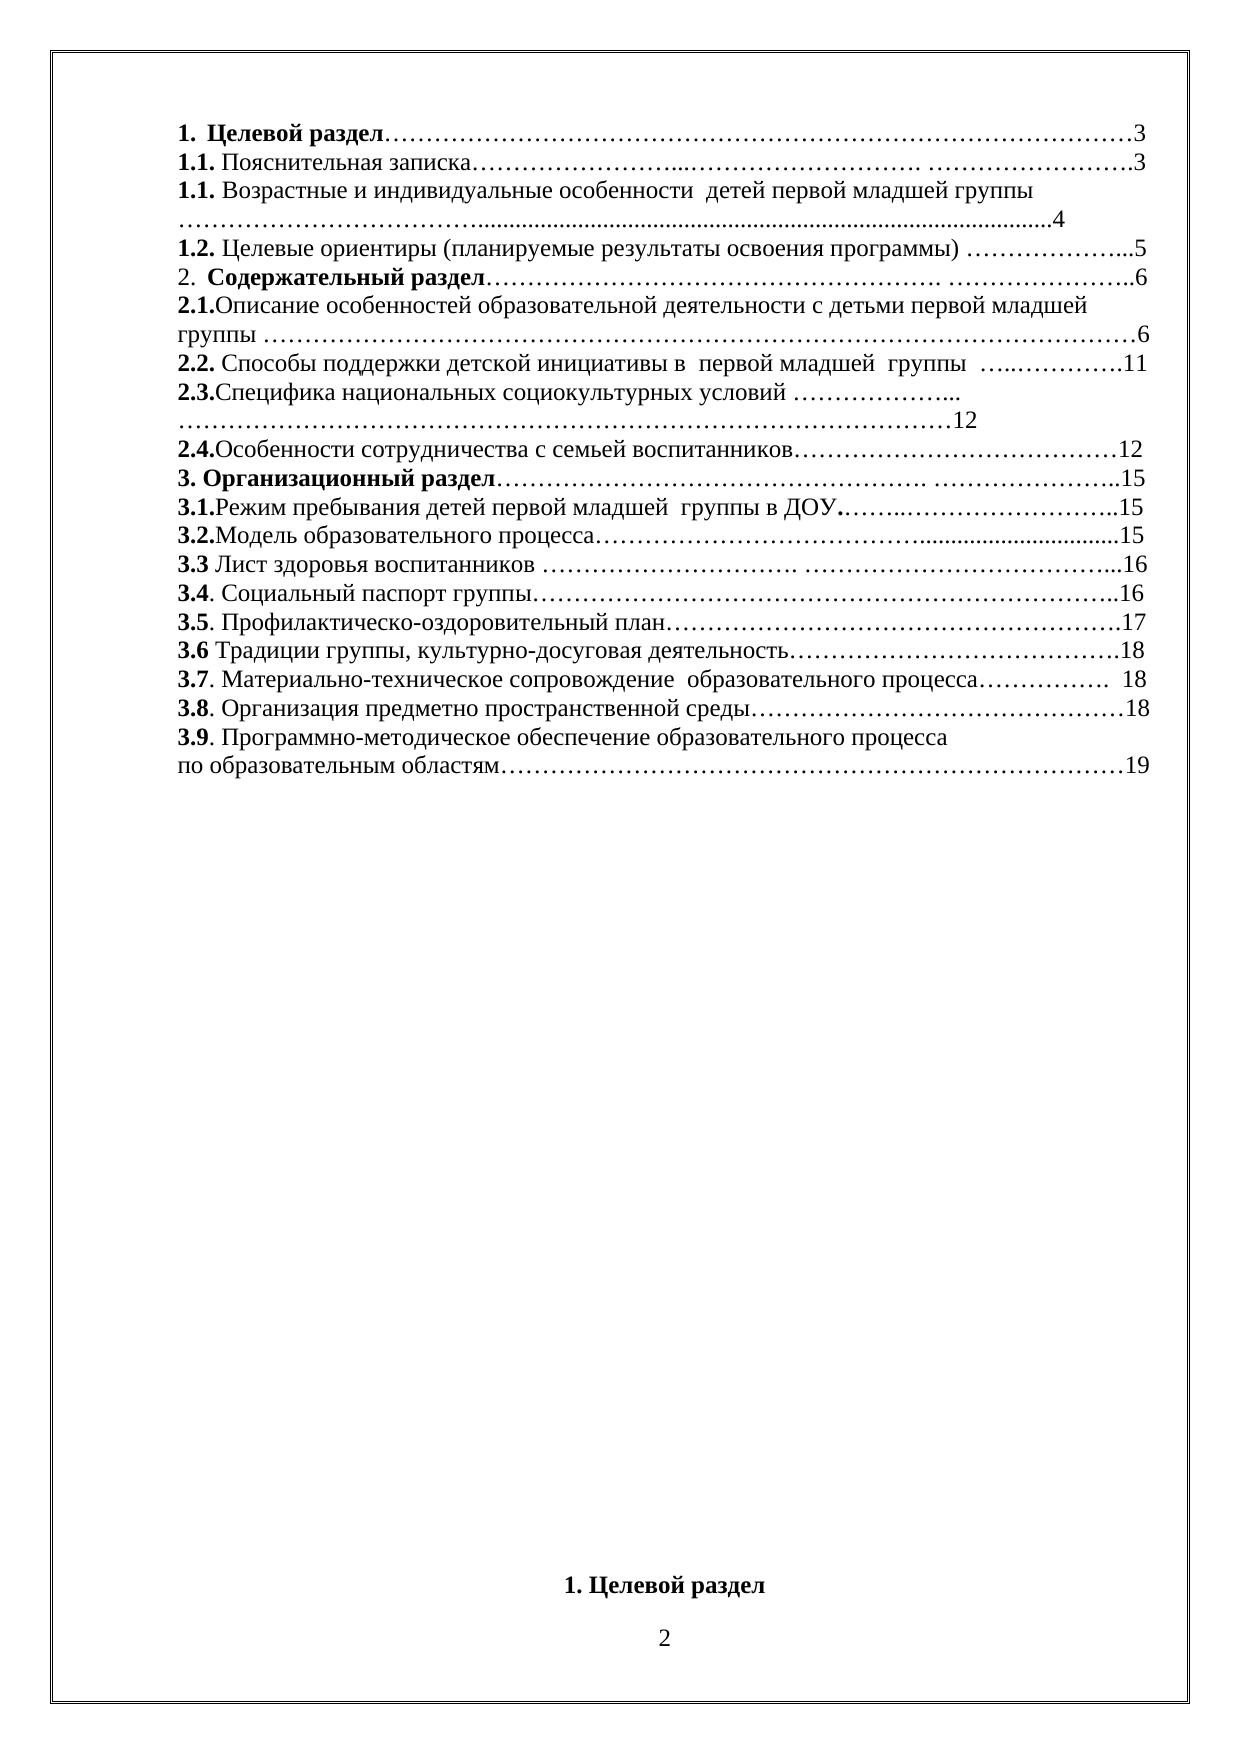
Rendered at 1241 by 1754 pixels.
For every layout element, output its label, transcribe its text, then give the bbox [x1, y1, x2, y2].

text 3.1.Режим пребывания детей первой младшей группы в ДОУ.……..……………………..15 [177, 492, 1152, 521]
text 2.1.Описание особенностей образовательной деятельности с детьми первой младшей группы ……………………………………………………………………………………………6 [177, 291, 1152, 348]
text 2.4.Особенности сотрудничества с семьей воспитанников…………………………………12 [177, 434, 1152, 463]
text 3.7. Материально-техническое сопровождение образовательного процесса……………. 18 [177, 664, 1152, 693]
text 1.1. Пояснительная записка……………………...………………………. …………………….3 [177, 147, 1152, 176]
text 3.5. Профилактическо-оздоровительный план……………………………………………….17 [177, 607, 1152, 636]
text 3.8. Организация предметно пространственной среды………………………………………18 [177, 693, 1152, 722]
text 2.3.Специфика национальных социокультурных условий ………………...…………………………………………………………………………………12 [177, 377, 1152, 434]
text 3.3 Лист здоровья воспитанников …………………………. ………………………………...16 [177, 549, 1152, 578]
text 3.6 Традиции группы, культурно-досуговая деятельность………………………………….18 [177, 636, 1152, 664]
text по образовательным областям…………………………………………………………………19 [177, 751, 1152, 779]
list Возрастные и индивидуальные особенности детей первой младшей группы ………………………………............................................................................................4 [177, 176, 1152, 233]
text 3.2.Модель образовательного процесса…………………………………................................15 [177, 521, 1152, 549]
text 1. Целевой раздел [177, 1570, 1152, 1599]
text 2.2. Способы поддержки детской инициативы в первой младшей группы …..………….11 [177, 348, 1152, 377]
text 3.4. Социальный паспорт группы……………………………………………………………..16 [177, 578, 1152, 607]
list Целевой раздел………………………………………………………………………………3 [177, 118, 1152, 147]
list Содержательный раздел………………………………………………. …………………..6 [177, 262, 1152, 291]
text 3.9. Программно-методическое обеспечение образовательного процесса [177, 722, 1152, 751]
list Целевые ориентиры (планируемые результаты освоения программы) ………………...5 [177, 233, 1152, 262]
text 3. Организационный раздел……………………………………………. …………………..15 [177, 463, 1152, 492]
